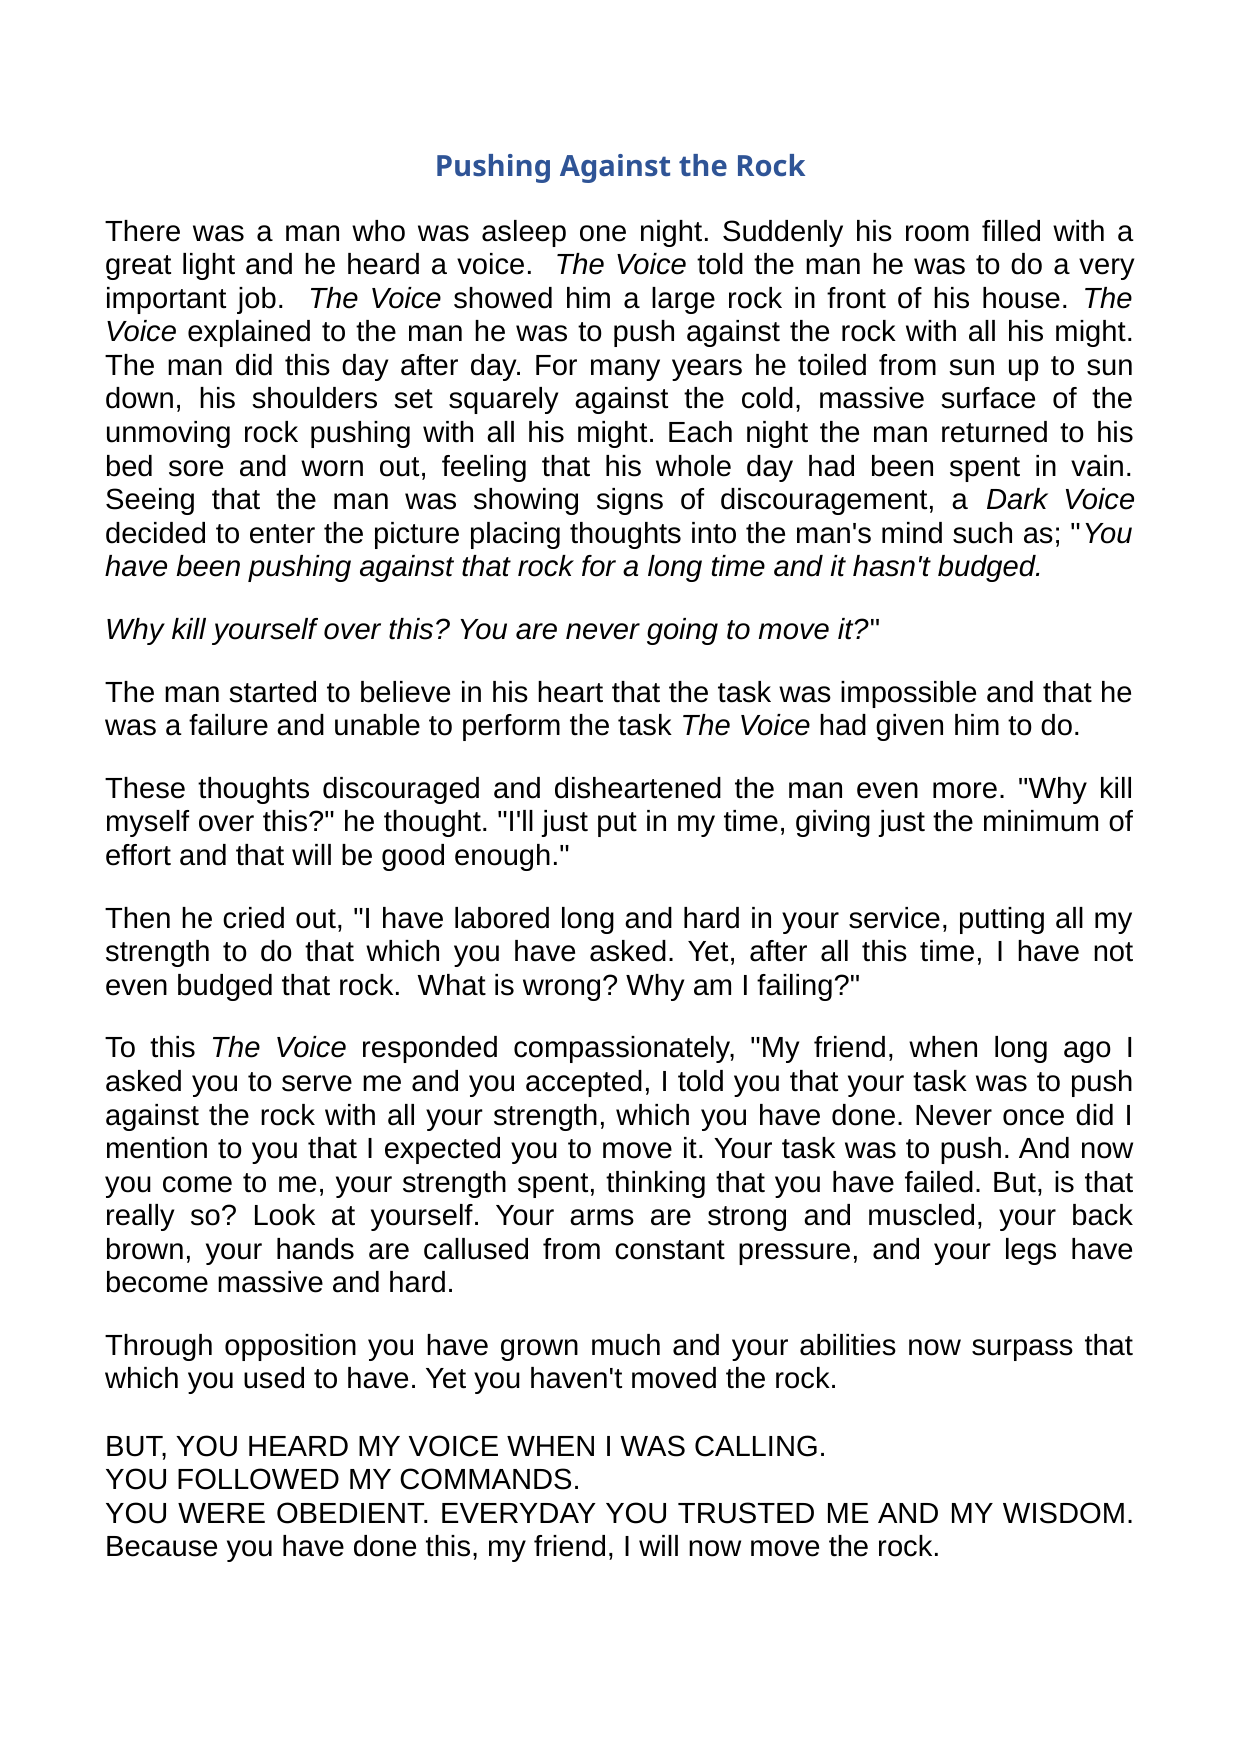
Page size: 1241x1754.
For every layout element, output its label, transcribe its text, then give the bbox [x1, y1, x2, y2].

subtitle Pushing Against the Rock [105, 145, 1135, 185]
text YOU WERE OBEDIENT. EVERYDAY YOU TRUSTED ME AND MY WISDOM. Because you have done this, my friend, I will now move the rock. [105, 1496, 1135, 1563]
text There was a man who was asleep one night. Suddenly his room filled with a great light and he heard a voice. The Voice told the man he was to do a very important job. The Voice showed him a large rock in front of his house. The Voice explained to the man he was to push against the rock with all his might. The man did this day after day. For many years he toiled from sun up to sun down, his shoulders set squarely against the cold, massive surface of the unmoving rock pushing with all his might. Each night the man returned to his bed sore and worn out, feeling that his whole day had been spent in vain. Seeing that the man was showing signs of discouragement, a Dark Voice decided to enter the picture placing thoughts into the man's mind such as; "You have been pushing against that rock for a long time and it hasn't budged. [105, 214, 1135, 583]
text Then he cried out, "I have labored long and hard in your service, putting all my strength to do that which you have asked. Yet, after all this time, I have not even budged that rock. What is wrong? Why am I failing?" [105, 901, 1135, 1001]
text To this The Voice responded compassionately, "My friend, when long ago I asked you to serve me and you accepted, I told you that your task was to push against the rock with all your strength, which you have done. Never once did I mention to you that I expected you to move it. Your task was to push. And now you come to me, your strength spent, thinking that you have failed. But, is that really so? Look at yourself. Your arms are strong and muscled, your back brown, your hands are callused from constant pressure, and your legs have become massive and hard. [105, 1031, 1135, 1299]
text These thoughts discouraged and disheartened the man even more. "Why kill myself over this?" he thought. "I'll just put in my time, giving just the minimum of effort and that will be good enough." [105, 771, 1135, 872]
text Through opposition you have grown much and your abilities now surpass that which you used to have. Yet you haven't moved the rock. [105, 1328, 1135, 1395]
text YOU FOLLOWED MY COMMANDS. [105, 1462, 1135, 1496]
text The man started to believe in his heart that the task was impossible and that he was a failure and unable to perform the task The Voice had given him to do. [105, 675, 1135, 742]
text Why kill yourself over this? You are never going to move it?" [105, 612, 1135, 646]
text BUT, YOU HEARD MY VOICE WHEN I WAS CALLING. [105, 1429, 1135, 1462]
